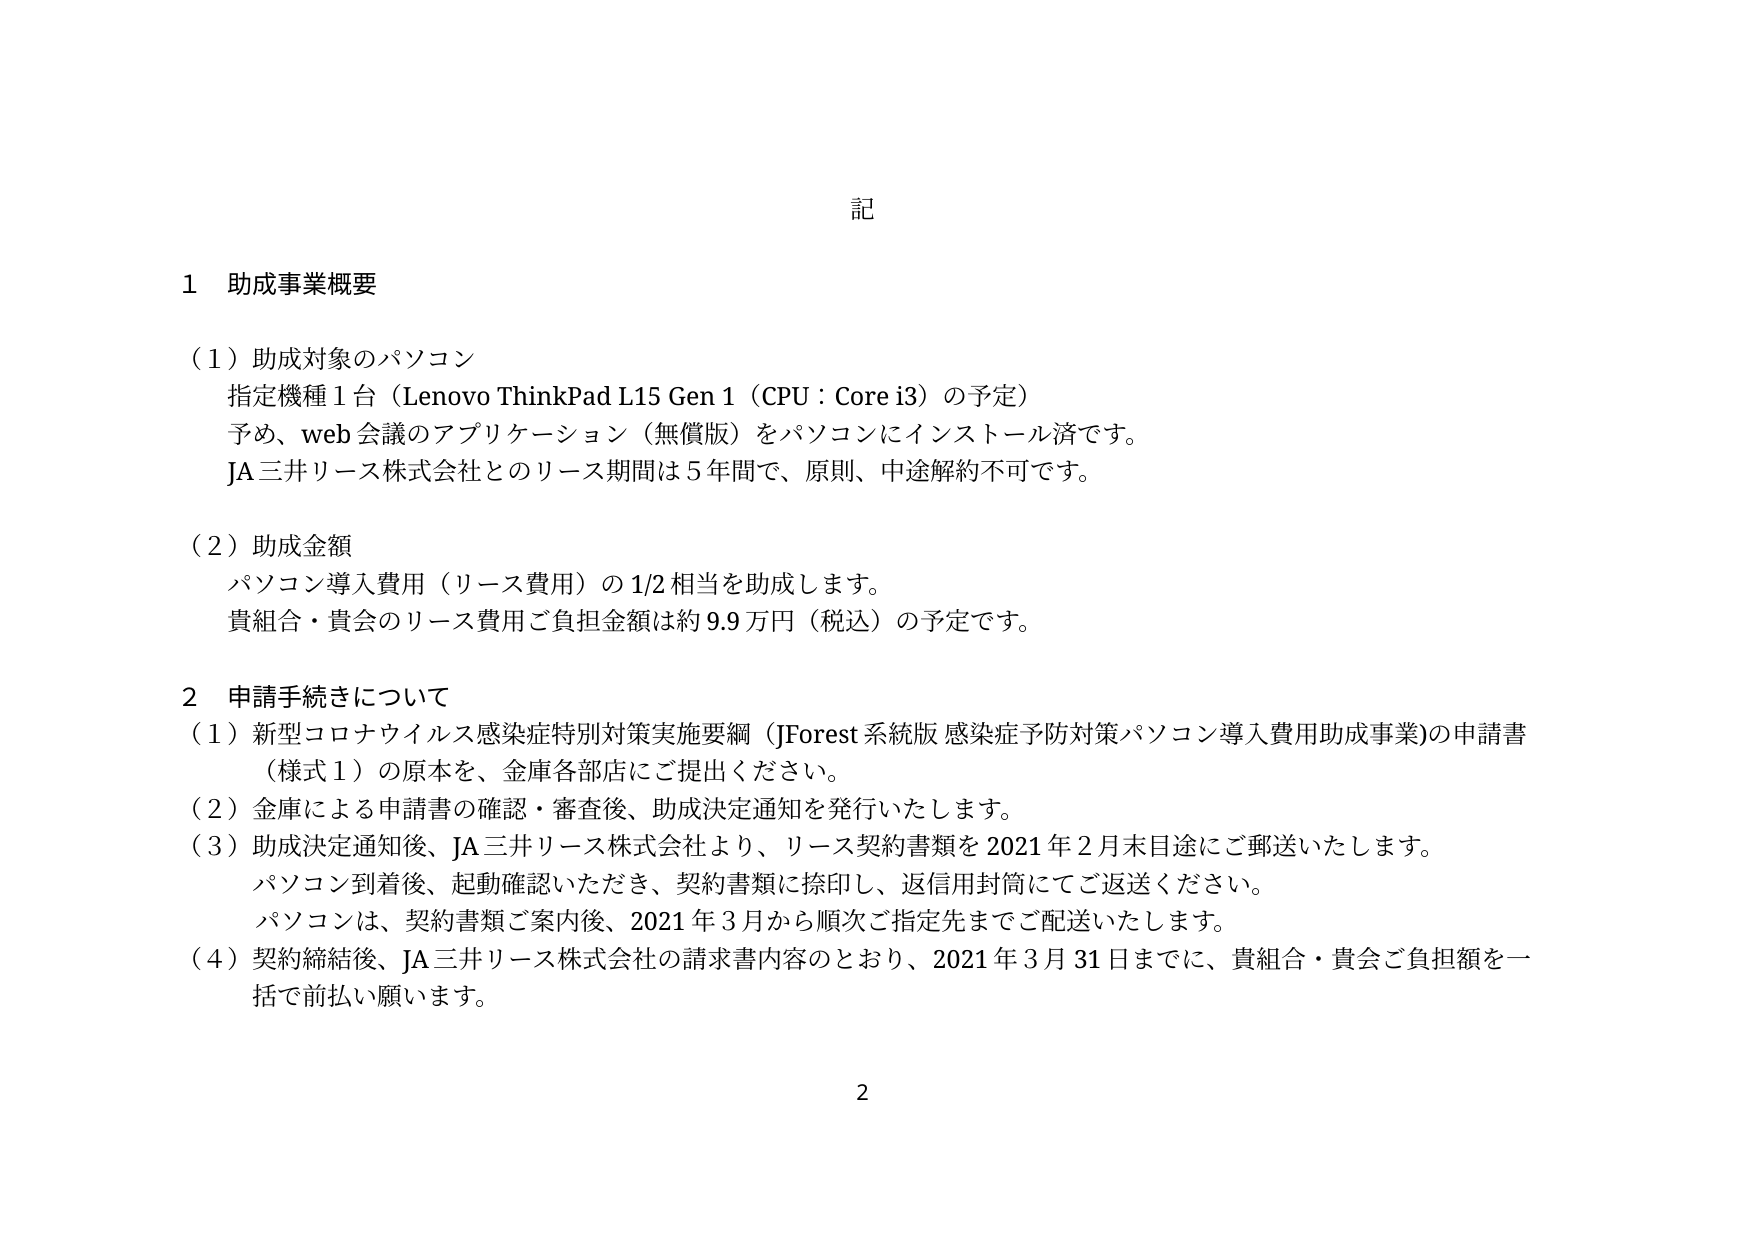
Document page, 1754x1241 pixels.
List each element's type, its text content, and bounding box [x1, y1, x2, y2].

text （２）助成金額 [177, 526, 1547, 564]
text 予め、web会議のアプリケーション（無償版）をパソコンにインストール済です。 [177, 414, 1547, 451]
text 貴組合・貴会のリース費用ご負担金額は約9.9万円（税込）の予定です。 [177, 601, 1547, 639]
text （４）契約締結後、JA三井リース株式会社の請求書内容のとおり、2021年３月31日までに、貴組合・貴会ご負担額を一括で前払い願います。 [177, 939, 1547, 1014]
text （１）助成対象のパソコン [177, 339, 1547, 376]
text 指定機種１台（Lenovo ThinkPad L15 Gen 1（CPU：Core i3）の予定） [177, 376, 1547, 414]
text パソコンは、契約書類ご案内後、2021年３月から順次ご指定先までご配送いたします。 [243, 901, 1547, 939]
text （１）新型コロナウイルス感染症特別対策実施要綱（JForest系統版 感染症予防対策パソコン導入費用助成事業)の申請書（様式１）の原本を、金庫各部店にご提出ください。 [177, 714, 1547, 789]
subtitle 記 [177, 189, 1547, 226]
text ２ 申請手続きについて [177, 676, 1547, 714]
text （２）金庫による申請書の確認・審査後、助成決定通知を発行いたします。 [177, 789, 1547, 826]
text （３）助成決定通知後、JA三井リース株式会社より、リース契約書類を2021年２月末目途にご郵送いたします。 パソコン到着後、起動確認いただき、契約書類に捺印し、返信用封筒にてご返送ください。 [177, 826, 1547, 901]
text １ 助成事業概要 [177, 264, 1547, 301]
text JA三井リース株式会社とのリース期間は５年間で、原則、中途解約不可です。 [177, 451, 1547, 489]
text パソコン導入費用（リース費用）の1/2相当を助成します。 [177, 564, 1547, 601]
